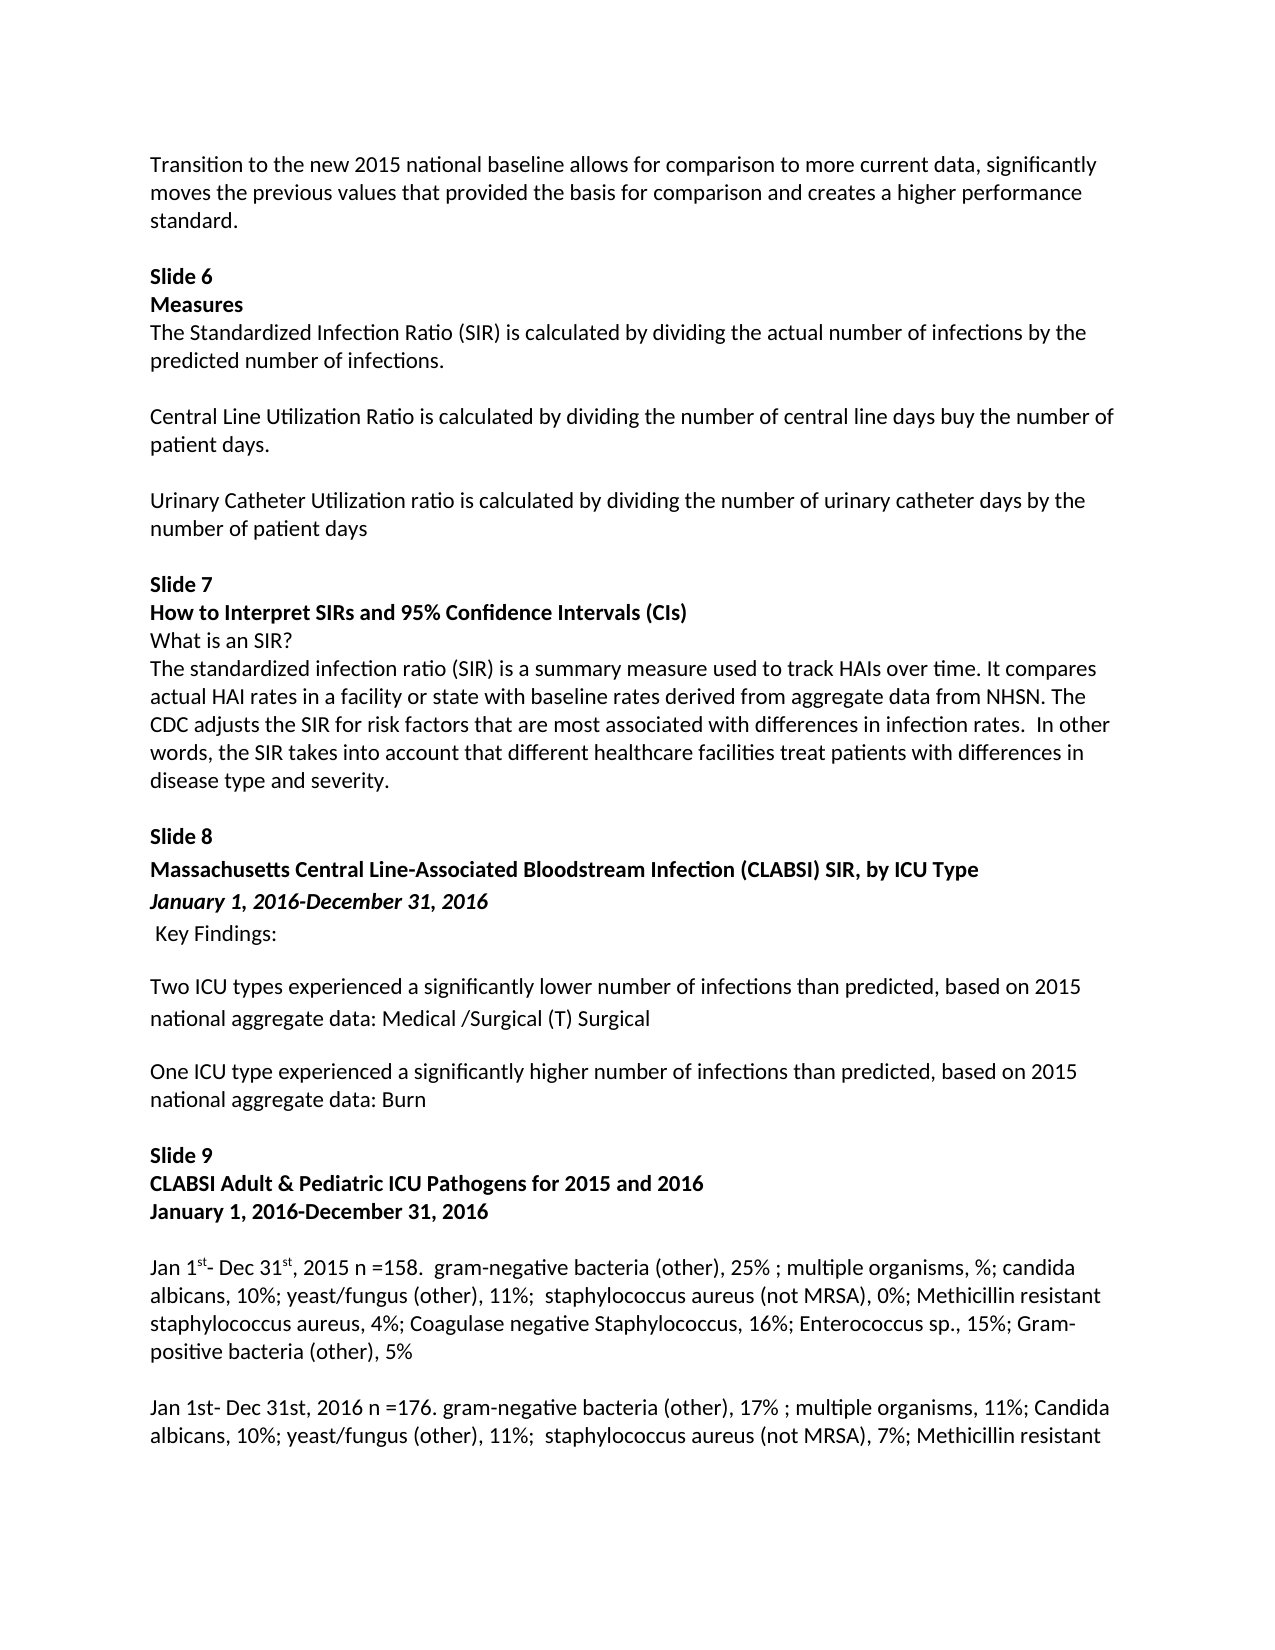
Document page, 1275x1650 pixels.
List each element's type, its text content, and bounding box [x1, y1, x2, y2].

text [150, 1393, 1125, 1449]
text The Standardized Infection Ratio (SIR) is calculated by dividing the actual number of infections by the predicted number of infections. [150, 318, 1125, 374]
text Two ICU types experienced a significantly lower number of infections than predicted, based on 2015 national aggregate data: Medical /Surgical (T) Surgical [150, 972, 1125, 1032]
text What is an SIR? [150, 626, 1125, 654]
text Slide 7 [150, 570, 1125, 598]
text Slide 9 [150, 1141, 1125, 1169]
text January 1, 2016-December 31, 2016 [150, 1197, 1125, 1253]
text Urinary Catheter Utilization ratio is calculated by dividing the number of urinary catheter days by the number of patient days [150, 486, 1125, 542]
text Transition to the new 2015 national baseline allows for comparison to more current data, significantly moves the previous values that provided the basis for comparison and creates a higher performance standard. [150, 150, 1125, 234]
text Central Line Utilization Ratio is calculated by dividing the number of central line days buy the number of patient days. [150, 402, 1125, 458]
text One ICU type experienced a significantly higher number of infections than predicted, based on 2015 national aggregate data: Burn) SIR, by ICU Type [150, 1057, 1125, 1141]
text CLABSI Adult & Pediatric ICU Pathogens for 2015 and 2016 [150, 1169, 1125, 1197]
text The standardized infection ratio (SIR) is a summary measure used to track HAIs over time. It compares actual HAI rates in a facility or state with baseline rates derived from aggregate data from NHSN. The CDC adjusts the SIR for risk factors that are most associated with differences in infection rates. In other words, the SIR takes into account that different healthcare facilities treat patients with differences in disease type and severity. [150, 654, 1125, 794]
text Measures [150, 290, 1125, 318]
text Slide 6 [150, 262, 1125, 290]
text Jan 1st- Dec 31st, 2015 n =158. gram-negative bacteria (other), 25% ; multiple organisms, %; candida albicans, 10%; yeast/fungus (other), 11%; staphylococcus aureus (not MRSA), 0%; Methicillin resistant staphylococcus aureus, 4%; Coagulase negative Staphylococcus, 16%; Enterococcus sp., 15%; Gram-positive bacteria (other), 5% [150, 1253, 1125, 1366]
text How to Interpret SIRs and 95% Confidence Intervals (CIs) [150, 598, 1125, 626]
text Slide 8 Massachusetts Central Line-Associated Bloodstream Infection (CLABSI) SIR, by ICU Type January 1, 2016-December 31, 2016 Key Findings: [150, 822, 1125, 947]
